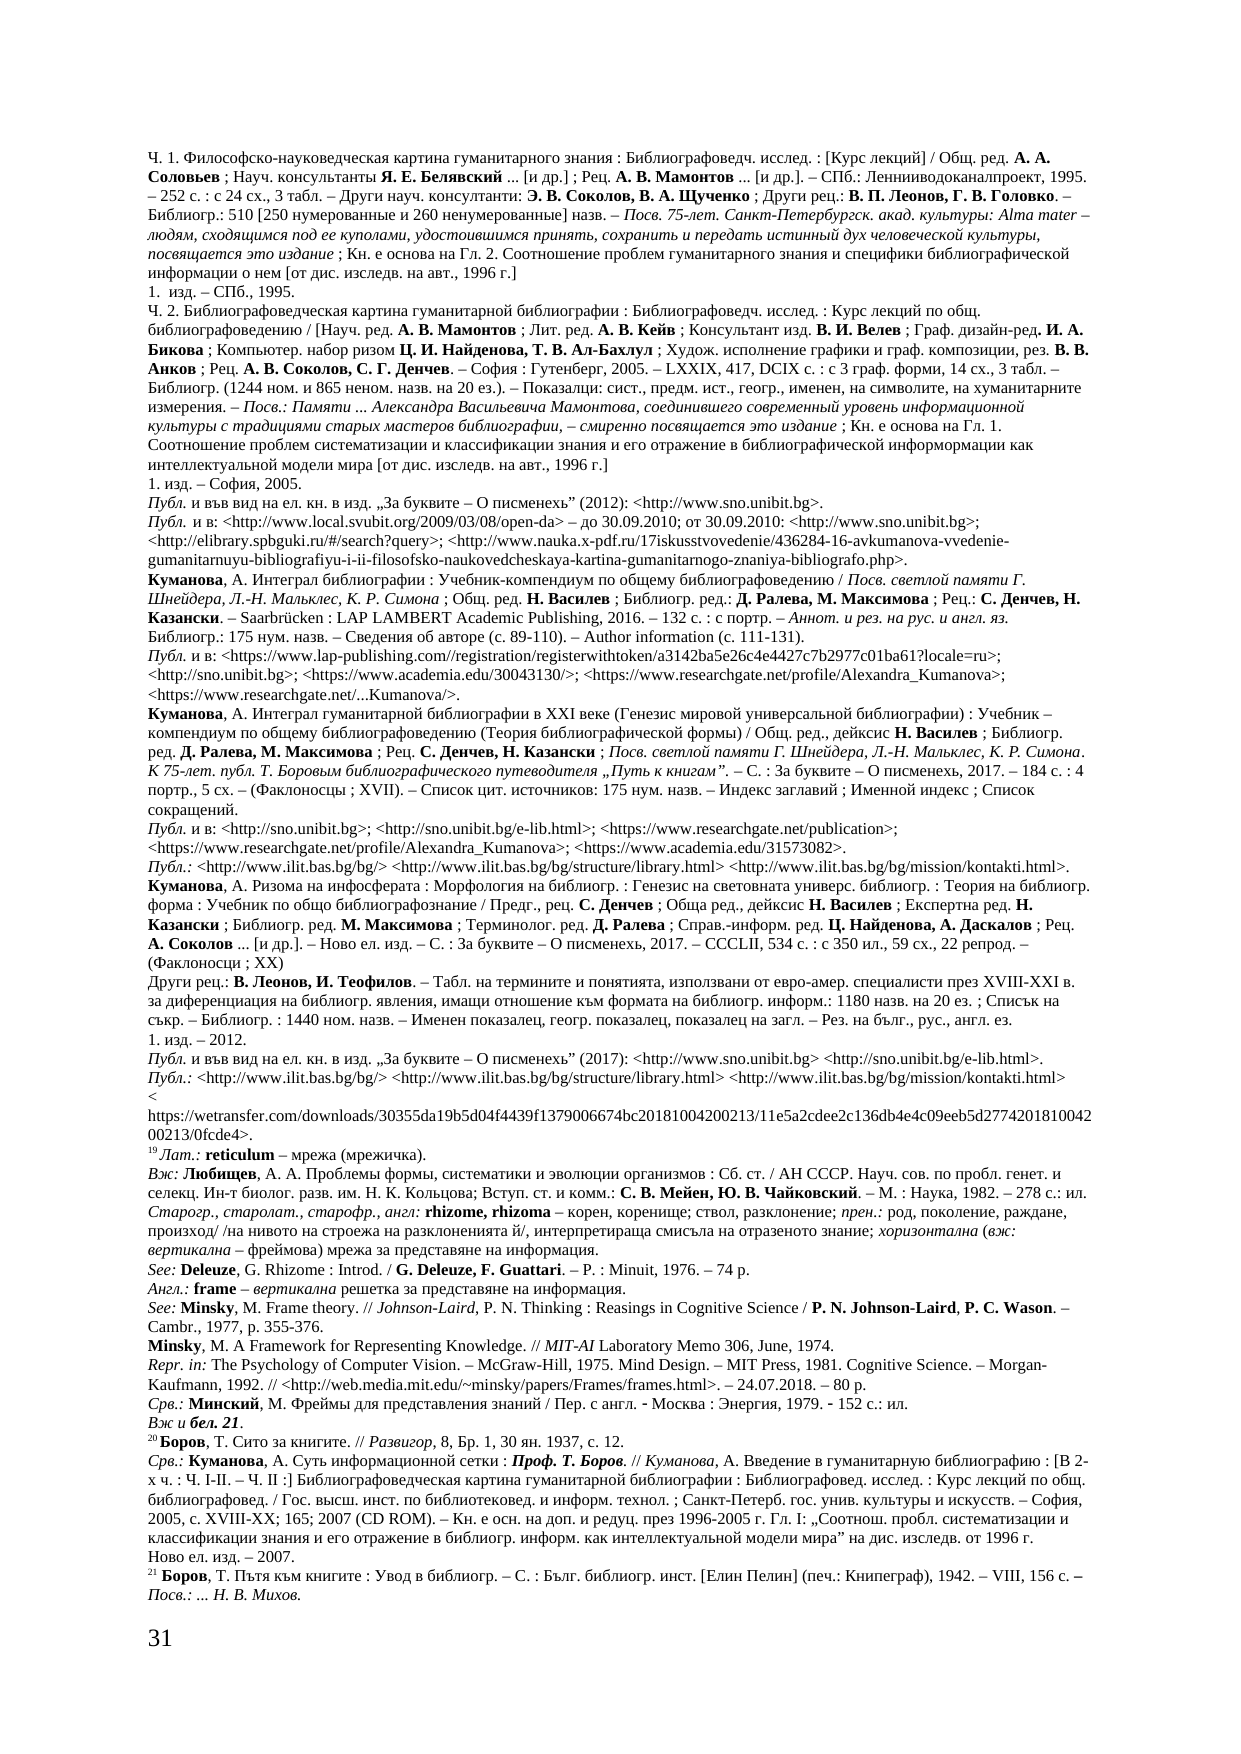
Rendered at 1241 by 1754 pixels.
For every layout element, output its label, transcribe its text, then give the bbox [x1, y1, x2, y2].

text See: Deleuze, G. Rhizome : Introd. / G. Deleuze, F. Guattari. – P. : Minuit, 1976. – 74 p. [148, 1259, 1093, 1278]
text Старогр., старолат., старофр., англ: rhizomе, rhizomа – корен, коренище; ствол, разклонение; прен.: род, поколение, раждане, произход/ /на нивото на строежа на разклоненията й/, интерпретираща смисъла на отразеното знание; хоризонтална (вж: вертикална – фреймова) мрежа за представяне на информация. [148, 1202, 1093, 1259]
text Публ.: <http://www.ilit.bas.bg/bg/> <http://www.ilit.bas.bg/bg/structure/library.html> <http://www.ilit.bas.bg/bg/mission/kontakti.html>. [148, 857, 1093, 876]
text Ч. 1. Философско-науковедческая картина гуманитарного знания : Библиографоведч. исслед. : [Курс лекций] / Общ. ред. А. А. Соловьев ; Науч. консультанты Я. Е. Белявский ... [и др.] ; Рец. А. В. Мамонтов ... [и др.]. – СПб.: Леннииводоканалпроект, 1995. – 252 с. : с 24 сх., 3 табл. – Други науч. консултанти: Э. В. Соколов, В. А. Щученко ; Други рец.: В. П. Леонов, Г. В. Головко. – Библиогр.: 510 [250 нумерованные и 260 ненумерованные] назв. – Посв. 75-лет. Санкт-Петербургск. акад. культуры: Alma mater – людям, сходящимся под ее куполами, удостоившимся принять, сохранить и передать истинный дух человеческой культуры, посвящается это издание ; Кн. е основа на Гл. 2. Соотношение проблем гуманитарного знания и специфики библиографической информации о нем [от дис. изследв. на авт., 1996 г.] [148, 148, 1093, 282]
text Библиогр.: 175 нум. назв. – Сведения об авторе (с. 89-110). – Author information (с. 111-131). [148, 627, 1093, 646]
text Куманова, А. Интеграл библиографии : Учебник-компендиум по общему библиографоведению / Посв. светлой памяти Г. Шнейдера, Л.-Н. Мальклес, К. Р. Симона ; Общ. ред. Н. Василев ; Библиогр. ред.: Д. Ралева, М. Максимова ; Рец.: С. Денчев, Н. Казански. – Saarbrücken : LAP LAMBERT Academic Publishing, 2016. – 132 с. : с портр. – Аннот. и рез. на рус. и англ. яз. [148, 569, 1093, 627]
text Repr. in: The Psychology of Computer Vision. – McGraw-Hill, 1975. Mind Design. – MIT Press, 1981. Cognitive Science. – Morgan-Kaufmann, 1992. // <http://web.media.mit.edu/~minsky/papers/Frames/frames.html>. – 24.07.2018. – 80 p. [148, 1355, 1093, 1393]
text Публ. и във вид на ел. кн. в изд. „За буквите – О писменехь” (2012): <http://www.sno.unibit.bg>. [148, 493, 1093, 512]
text Ч. 2. Библиографоведческая картина гуманитарной библиографии : Библиографоведч. исслед. : Курс лекций по общ. библиографоведению / [Науч. ред. А. В. Мамонтов ; Лит. ред. А. В. Кейв ; Консультант изд. В. И. Велев ; Граф. дизайн-ред. И. А. Бикова ; Компьютер. набор ризом Ц. И. Найденова, Т. В. Ал-Бахлул ; Худож. исполнение графики и граф. композиции, рез. В. В. Анков ; Рец. А. В. Соколов, С. Г. Денчев. – София : Гутенберг, 2005. – LXXIX, 417, DCIX с. : с 3 граф. форми, 14 сх., 3 табл. – Библиогр. (1244 ном. и 865 неном. назв. на 20 ез.). – Показалци: сист., предм. ист., геогр., именен, на символите, на хуманитарните измерения. – Посв.: Памяти ... Александра Васильевича Мамонтова, соединившего современный уровень информационной культуры с традициями старых мастеров библиографии, – смиренно посвящается это издание ; Кн. е основа на Гл. 1. Соотношение проблем систематизации и классификации знания и его отражение в библиографической информормации как интеллектуальной модели мира [от дис. изследв. на авт., 1996 г.] [148, 301, 1093, 473]
text Публ. и във вид на ел. кн. в изд. „За буквите – О писменехь” (2017): <http://www.sno.unibit.bg> <http://sno.unibit.bg/e-lib.html>. [148, 1048, 1093, 1068]
text Срв.: Куманова, А. Суть информационной сетки : Проф. Т. Боров. // Куманова, А. Введение в гуманитарную библиографию : [В 2-х ч. : Ч. I-II. – Ч. II :] Библиографоведческая картина гуманитарной библиографии : Библиографовед. исслед. : Курс лекций по общ. библиографовед. / Гос. высш. инст. по библиотековед. и информ. технол. ; Санкт-Петерб. гос. унив. культуры и искусств. – София, 2005, с. XVIII-XX; 165; 2007 (CD ROM). – Кн. е осн. на доп. и редуц. през 1996-2005 г. Гл. I: „Соотнош. пробл. систематизации и классификации знания и его отражение в библиогр. информ. как интеллектуальной модели мира” на дис. изследв. от 1996 г. [148, 1451, 1093, 1547]
text Вж и бел. 21. [148, 1413, 1093, 1432]
text Публ. и в: <http://sno.unibit.bg>; <http://sno.unibit.bg/e-lib.html>; <https://www.researchgate.net/publication>; <https://www.researchgate.net/profile/Alexandra_Kumanova>; <https://www.academia.edu/31573082>. [148, 818, 1093, 857]
text Ново ел. изд. – 2007. [148, 1547, 1093, 1566]
text Куманова, А. Ризома на инфосферата : Морфология на библиогр. : Генезис на световната универс. библиогр. : Теория на библиогр. форма : Учебник по общо библиографознание / Предг., рец. С. Денчев ; Обща ред., дейксис Н. Василев ; Експертна ред. Н. Казански ; Библиогр. ред. М. Максимова ; Терминолог. ред. Д. Ралева ; Справ.-информ. ред. Ц. Найденова, А. Даскалов ; Рец. А. Соколов ... [и др.]. – Ново ел. изд. – С. : За буквите – О писменехь, 2017. – CCCLІІ, 534 с. : с 350 ил., 59 сх., 22 репрод. – (Факлоносци ; ХХ) [148, 876, 1093, 972]
text Minsky, M. A Framework for Representing Knowledge. // MIT-AI Laboratory Memo 306, June, 1974. [148, 1336, 1093, 1355]
text 1. изд. – СПб., 1995. [148, 282, 1093, 301]
text Публ.: <http://www.ilit.bas.bg/bg/> <http://www.ilit.bas.bg/bg/structure/library.html> <http://www.ilit.bas.bg/bg/mission/kontakti.html> <https://wetransfer.com/downloads/30355da19b5d04f4439f1379006674bc20181004200213/11e5a2cdee2c136db4e4c09eeb5d277420181004200213/0fcde4>. [148, 1068, 1093, 1144]
text Срв.: Минский, М. Фреймы для представления знаний / Пер. с англ. Москва : Энергия, 1979. 152 с.: ил. [148, 1393, 1093, 1413]
text Англ.: frame – вертикална решетка за представяне на информация. [148, 1278, 1093, 1298]
text 1. изд. – 2012. [148, 1029, 1093, 1048]
text Куманова, А. Интеграл гуманитарной библиографии в ХХІ веке (Генезис мировой универсальной библиографии) : Учебник – компендиум по общему библиографоведению (Теория библиографической формы) / Общ. ред., дейксис Н. Василев ; Библиогр. ред. Д. Ралева, М. Максимова ; Рец. С. Денчев, Н. Казански ; Посв. светлой памяти Г. Шнейдера, Л.-Н. Мальклес, К. Р. Симона. К 75-лет. публ. Т. Боровым библиографического путеводителя „Путь к книгам”. – С. : За буквите – О писменехь, 2017. – 184 с. : 4 портр., 5 сх. – (Факлоносцы ; ХVІІ). – Список цит. источников: 175 нум. назв. – Индекс заглавий ; Именной индекс ; Список сокращений. [148, 703, 1093, 818]
text 1. изд. – София, 2005. [148, 473, 1093, 493]
text 21 Боров, Т. Пътя към книгите : Увод в библиогр. – С. : Бълг. библиогр. инст. [Елин Пелин] (печ.: Книпеграф), 1942. – VIII, 156 с. – Посв.: ... Н. В. Михов. [148, 1566, 1093, 1604]
text 20 Боров, Т. Сито за книгите. // Развигор, 8, Бр. 1, 30 ян. 1937, с. 12. [148, 1432, 1093, 1451]
text Вж: Любищев, А. А. Проблемы формы, систематики и эволюции организмов : Сб. ст. / АН СССР. Науч. сов. по пробл. генет. и селекц. Ин-т биолог. разв. им. Н. К. Кольцова; Вступ. ст. и комм.: С. В. Мейен, Ю. В. Чайковский. – М. : Наука, 1982. – 278 с.: ил. [148, 1163, 1093, 1202]
text See: Minsky, M. Frame theory. // Johnson-Laird, P. N. Thinking : Reasings in Cognitive Science / P. N. Johnson-Laird, P. C. Wason. – Cambr., 1977, p. 355-376. [148, 1298, 1093, 1336]
text Публ. и в: <http://www.local.svubit.org/2009/03/08/opеn-da> – до 30.09.2010; от 30.09.2010: <http://www.sno.unibit.bg>; <http://elibrary.spbguki.ru/#/search?query>; <http://www.nauka.x-pdf.ru/17iskusstvovedenie/436284-16-avkumanova-vvedenie-gumanitarnuyu-bibliografiyu-i-ii-filosofsko-naukovedcheskaya-kartina-gumanitarnogo-znaniya-bibliografo.php>. [148, 512, 1093, 569]
text Публ. и в: <https://www.lap-publishing.com//registration/registerwithtoken/a3142ba5e26c4e4427c7b2977c01ba61?locale=ru>; <http://sno.unibit.bg>; <https://www.academia.edu/30043130/>; <https://www.researchgate.net/profile/Alexandra_Kumanova>; <https://www.researchgate.net/...Kumanova/>. [148, 646, 1093, 703]
text 19 Лат.: reticulum – мрежа (мрежичка). [148, 1144, 1093, 1163]
text Други рец.: В. Леонов, И. Теофилов. – Табл. на термините и понятията, използвани от евро-амер. специалисти през XVІІІ-XХІ в. за диференциация на библиогр. явления, имащи отношение към формата на библиогр. информ.: 1180 назв. на 20 ез. ; Списък на съкр. – Библиогр. : 1440 ном. назв. – Именен показалец, геогр. показалец, показалец на загл. – Рез. на бълг., рус., англ. ез. [148, 972, 1093, 1029]
